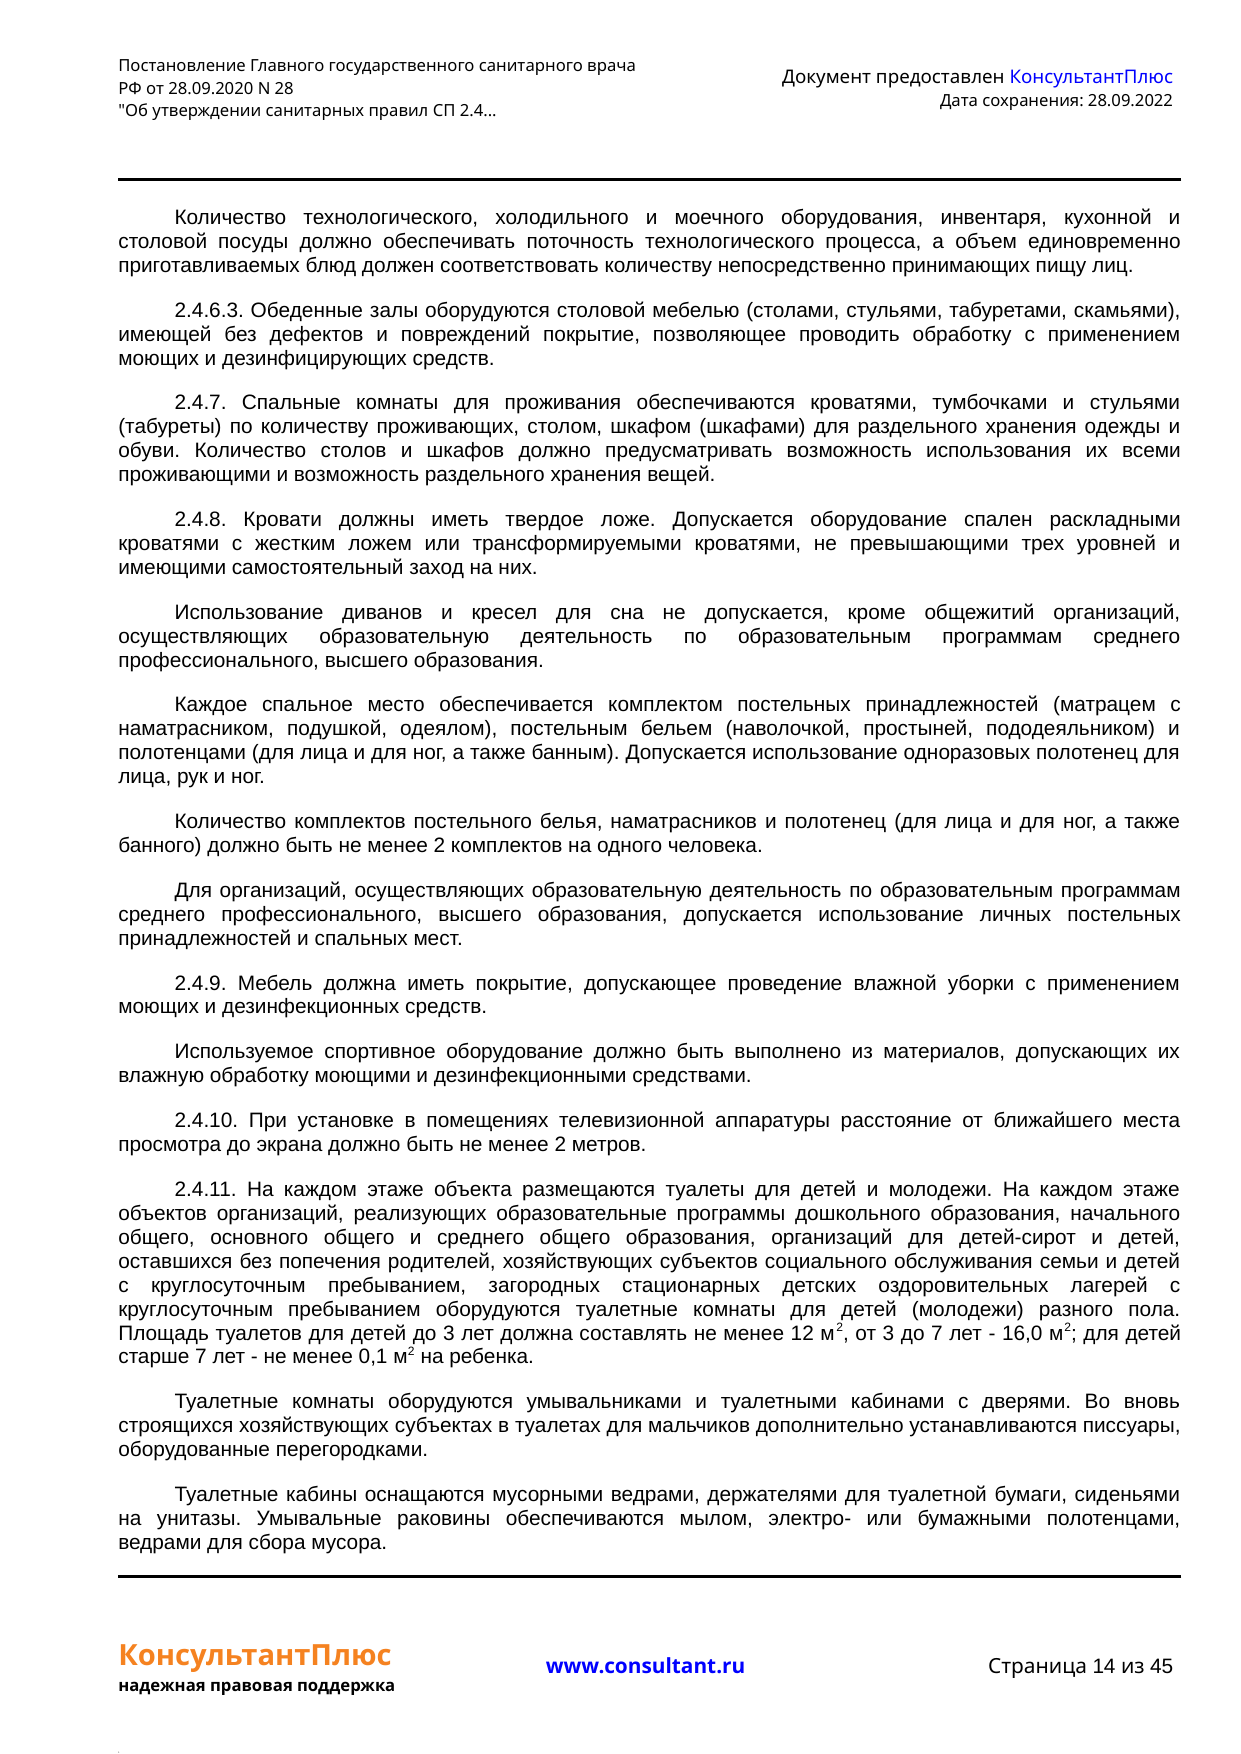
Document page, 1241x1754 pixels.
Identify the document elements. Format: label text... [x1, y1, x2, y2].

text Количество комплектов постельного белья, наматрасников и полотенец (для лица и для ног, а также банного) должно быть не менее 2 комплектов на одного человека. [118, 809, 1181, 857]
text Туалетные комнаты оборудуются умывальниками и туалетными кабинами с дверями. Во вновь строящихся хозяйствующих субъектах в туалетах для мальчиков дополнительно устанавливаются писсуары, оборудованные перегородками. [118, 1389, 1181, 1461]
text 2.4.6.3. Обеденные залы оборудуются столовой мебелью (столами, стульями, табуретами, скамьями), имеющей без дефектов и повреждений покрытие, позволяющее проводить обработку с применением моющих и дезинфицирующих средств. [118, 297, 1181, 369]
text 2.4.7. Спальные комнаты для проживания обеспечиваются кроватями, тумбочками и стульями (табуреты) по количеству проживающих, столом, шкафом (шкафами) для раздельного хранения одежды и обуви. Количество столов и шкафов должно предусматривать возможность использования их всеми проживающими и возможность раздельного хранения вещей. [118, 390, 1181, 486]
text 2.4.11. На каждом этаже объекта размещаются туалеты для детей и молодежи. На каждом этаже объектов организаций, реализующих образовательные программы дошкольного образования, начального общего, основного общего и среднего общего образования, организаций для детей-сирот и детей, оставшихся без попечения родителей, хозяйствующих субъектов социального обслуживания семьи и детей с круглосуточным пребыванием, загородных стационарных детских оздоровительных лагерей с круглосуточным пребыванием оборудуются туалетные комнаты для детей (молодежи) разного пола. Площадь туалетов для детей до 3 лет должна составлять не менее 12 м2, от 3 до 7 лет - 16,0 м2; для детей старше 7 лет - не менее 0,1 м2 на ребенка. [118, 1177, 1181, 1368]
text Использование диванов и кресел для сна не допускается, кроме общежитий организаций, осуществляющих образовательную деятельность по образовательным программам среднего профессионального, высшего образования. [118, 599, 1181, 671]
text Каждое спальное место обеспечивается комплектом постельных принадлежностей (матрацем с наматрасником, подушкой, одеялом), постельным бельем (наволочкой, простыней, пододеяльником) и полотенцами (для лица и для ног, а также банным). Допускается использование одноразовых полотенец для лица, рук и ног. [118, 692, 1181, 788]
text Для организаций, осуществляющих образовательную деятельность по образовательным программам среднего профессионального, высшего образования, допускается использование личных постельных принадлежностей и спальных мест. [118, 878, 1181, 949]
text 2.4.10. При установке в помещениях телевизионной аппаратуры расстояние от ближайшего места просмотра до экрана должно быть не менее 2 метров. [118, 1108, 1181, 1156]
text Используемое спортивное оборудование должно быть выполнено из материалов, допускающих их влажную обработку моющими и дезинфекционными средствами. [118, 1039, 1181, 1087]
text Туалетные кабины оснащаются мусорными ведрами, держателями для туалетной бумаги, сиденьями на унитазы. Умывальные раковины обеспечиваются мылом, электро- или бумажными полотенцами, ведрами для сбора мусора. [118, 1482, 1181, 1554]
text 2.4.9. Мебель должна иметь покрытие, допускающее проведение влажной уборки с применением моющих и дезинфекционных средств. [118, 970, 1181, 1018]
text 2.4.8. Кровати должны иметь твердое ложе. Допускается оборудование спален раскладными кроватями с жестким ложем или трансформируемыми кроватями, не превышающими трех уровней и имеющими самостоятельный заход на них. [118, 507, 1181, 579]
text Количество технологического, холодильного и моечного оборудования, инвентаря, кухонной и столовой посуды должно обеспечивать поточность технологического процесса, а объем единовременно приготавливаемых блюд должен соответствовать количеству непосредственно принимающих пищу лиц. [118, 205, 1181, 277]
